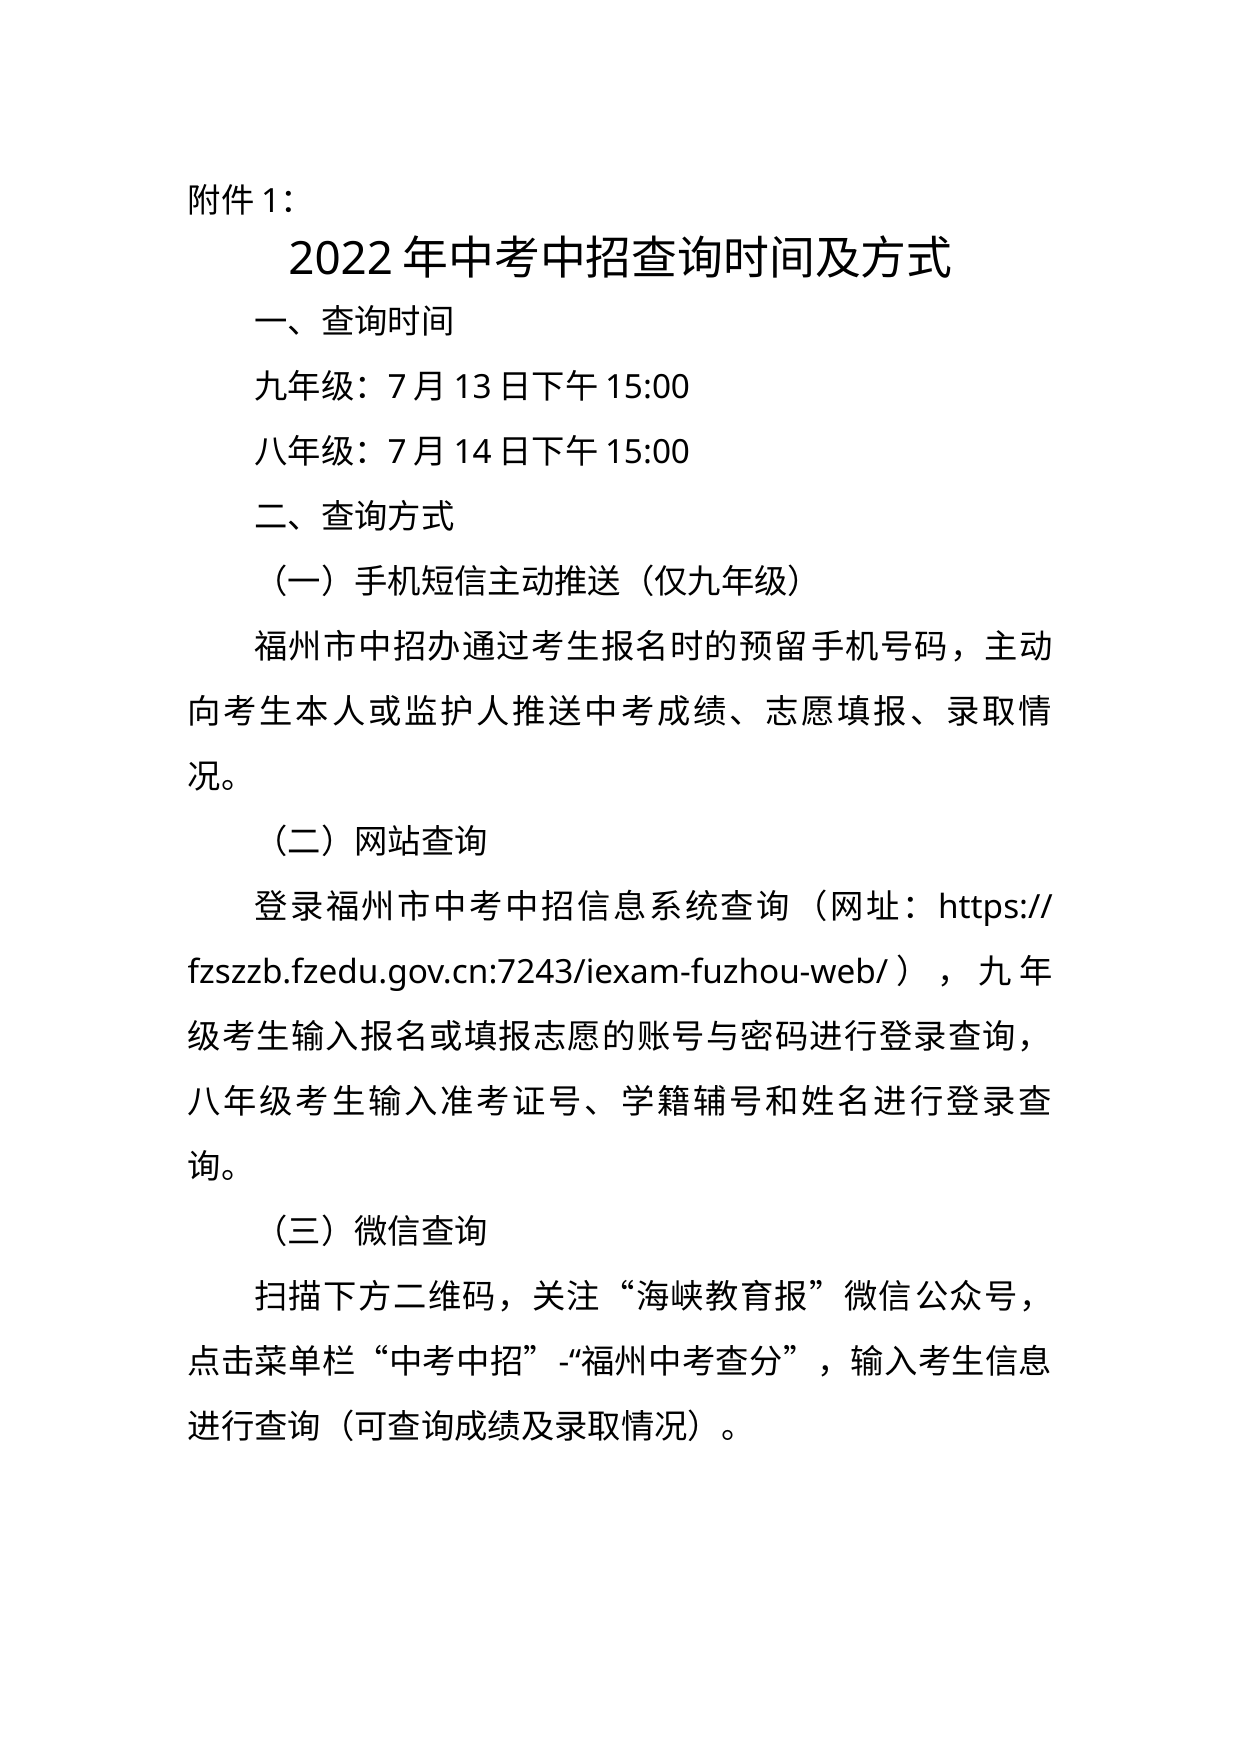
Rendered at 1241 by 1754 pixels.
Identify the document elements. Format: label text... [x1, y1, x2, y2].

text （二）网站查询 [187, 807, 1053, 872]
text 附件1： [187, 162, 1053, 224]
text （一）手机短信主动推送（仅九年级） [187, 547, 1053, 612]
list 微信查询 [187, 1197, 1053, 1262]
text 登录福州市中考中招信息系统查询（网址：https://fzszzb.fzedu.gov.cn:7243/iexam-fuzhou-web/），九年级考生输入报名或填报志愿的账号与密码进行登录查询，八年级考生输入准考证号、学籍辅号和姓名进行登录查询。 [187, 872, 1053, 1197]
text 八年级：7月14日下午15:00 [187, 417, 1053, 482]
text 扫描下方二维码，关注“海峡教育报”微信公众号，点击菜单栏“中考中招”-“福州中考查分”，输入考生信息进行查询（可查询成绩及录取情况）。 [187, 1262, 1053, 1457]
text 二、查询方式 [187, 482, 1053, 547]
text 一、查询时间 [187, 287, 1053, 352]
text 福州市中招办通过考生报名时的预留手机号码，主动向考生本人或监护人推送中考成绩、志愿填报、录取情况。 [187, 612, 1053, 807]
text 九年级：7月13日下午15:00 [187, 352, 1053, 417]
text 2022年中考中招查询时间及方式 [187, 224, 1053, 287]
